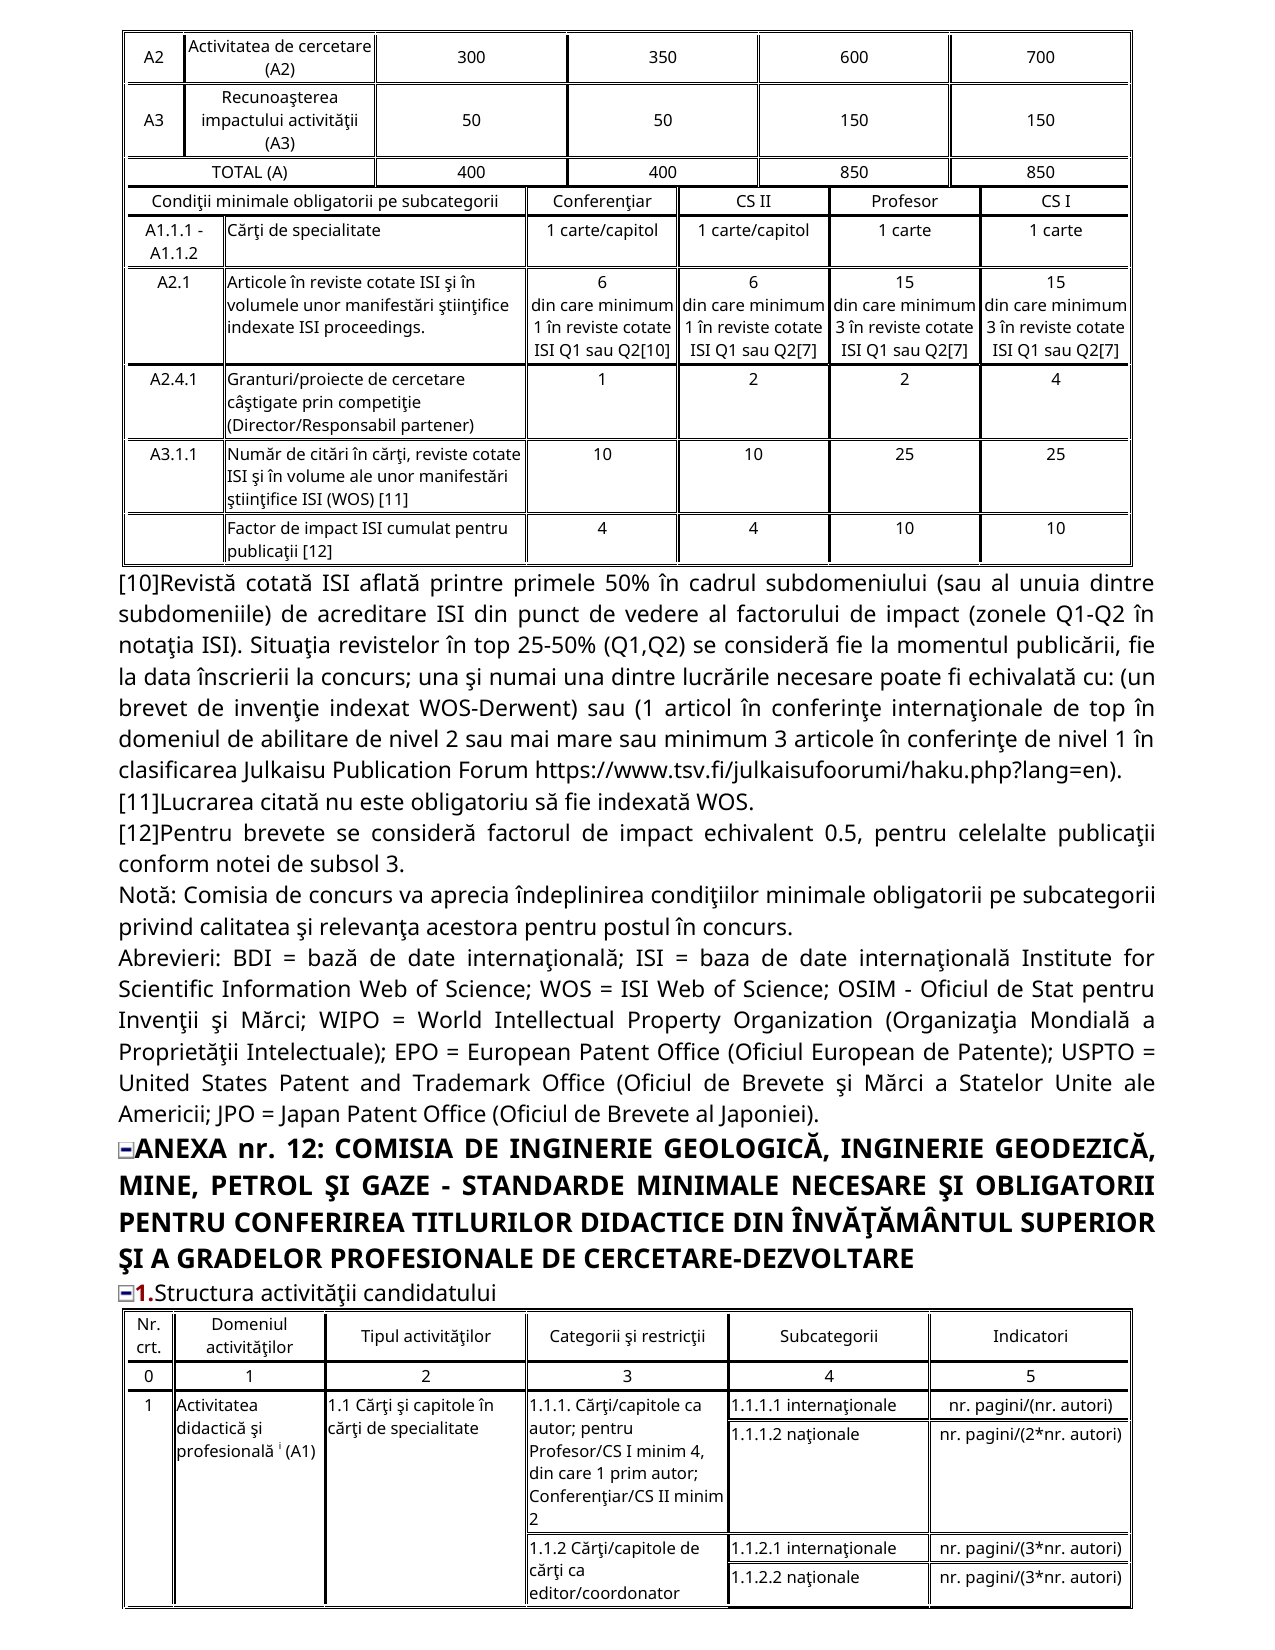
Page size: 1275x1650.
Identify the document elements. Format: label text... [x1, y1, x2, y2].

text 1.Structura activităţii candidatului [118, 1277, 1157, 1308]
table_cell 0 [125, 1360, 172, 1389]
table_cell 10 [680, 441, 828, 512]
table_cell Activitatea de cercetare (A2) [184, 33, 376, 81]
table_cell 5 [931, 1360, 1130, 1389]
table_header Subcategorii [728, 1312, 930, 1360]
text Notă: Comisia de concurs va aprecia îndeplinirea condiţiilor minimale obligatorii pe subcategorii privind calitatea şi relevanţa acestora pentru postul în concurs. [118, 879, 1157, 942]
table_cell 150 [760, 85, 948, 156]
table_cell 400 [377, 159, 566, 185]
table_cell 1 [176, 1363, 324, 1389]
table_cell Profesor [831, 188, 979, 214]
table_cell 4 [527, 512, 678, 564]
table_cell 2 [327, 1363, 525, 1389]
table_header Domeniul activităţilor [174, 1310, 325, 1360]
table_cell Număr de citări în cărţi, reviste cotate ISI şi în volume ale unor manifestări ştiinţifice ISI (WOS) [11] [226, 441, 525, 512]
table_cell 600 [759, 31, 950, 81]
table_cell 4 [678, 515, 829, 564]
table_cell A3.1.1 [125, 438, 223, 512]
table_cell 10 [980, 512, 1131, 564]
table_cell 3 [528, 1363, 727, 1389]
table_cell Activitatea didactică şi profesională i (A1) [174, 1392, 325, 1606]
table_cell 1.1.1.2 naţionale [730, 1422, 928, 1532]
table_cell TOTAL (A) [124, 156, 376, 185]
table_cell nr. pagini/(3*nr. autori) [930, 1561, 1131, 1606]
picture [118, 1142, 135, 1159]
table_cell Articole în reviste cotate ISI şi în volumele unor manifestări ştiinţifice indexate ISI proceedings. [226, 269, 525, 363]
text [11]Lucrarea citată nu este obligatoriu să fie indexată WOS. [118, 786, 1157, 817]
table_cell 1.1.1. Cărţi/capitole ca autor; pentru Profesor/CS I minim 4, din care 1 prim autor; Conferenţiar/CS II minim 2 [528, 1392, 727, 1532]
table_cell 25 [831, 441, 979, 512]
table_cell 6 din care minimum 1 în reviste cotate ISI Q1 sau Q2[10] [528, 269, 676, 363]
table_cell A3 [125, 81, 183, 156]
table_cell A1.1.1 - A1.1.2 [125, 214, 223, 266]
table_cell 6 din care minimum 1 în reviste cotate ISI Q1 sau Q2[7] [680, 269, 828, 363]
table_cell 50 [377, 85, 566, 156]
table_cell 300 [376, 31, 567, 81]
table_cell 700 [950, 33, 1130, 81]
table_cell 1.1.1.1 internaţionale [730, 1392, 928, 1418]
table_cell CS II [680, 188, 828, 214]
table_cell 150 [952, 81, 1130, 156]
table_cell 1 carte/capitol [528, 217, 676, 266]
table_cell nr. pagini/(nr. autori) [931, 1389, 1130, 1418]
table_header Tipul activităţilor [325, 1312, 527, 1360]
table_cell nr. pagini/(2*nr. autori) [931, 1418, 1130, 1532]
table_cell Conferenţiar [528, 188, 676, 214]
table_cell 1 [528, 366, 676, 437]
text ANEXA nr. 12: COMISIA DE INGINERIE GEOLOGICĂ, INGINERIE GEODEZICĂ, MINE, PETROL ŞI GAZE - STANDARDE MINIMALE NECESARE ŞI OBLIGATORII PENTRU CONFERIREA TITLURILOR DIDACTICE DIN ÎNVĂŢĂMÂNTUL SUPERIOR ŞI A GRADELOR PROFESIONALE DE CERCETARE-DEZVOLTARE [118, 1129, 1157, 1277]
table_cell A2.4.1 [124, 363, 223, 437]
table_cell 15 din care minimum 3 în reviste cotate ISI Q1 sau Q2[7] [980, 266, 1131, 363]
table_cell 1.1.2 Cărţi/capitole de cărţi ca editor/coordonator [527, 1535, 728, 1606]
table_cell 850 [760, 159, 948, 185]
table_cell CS I [982, 185, 1130, 214]
table_cell 1 carte [982, 214, 1130, 266]
table_cell 350 [567, 33, 758, 81]
table_cell [124, 512, 224, 564]
table_cell 2 [680, 366, 828, 437]
table_cell 850 [950, 156, 1131, 185]
text [10]Revistă cotată ISI aflată printre primele 50% în cadrul subdomeniului (sau al unuia dintre subdomeniile) de acreditare ISI din punct de vedere al factorului de impact (zonele Q1-Q2 în notaţia ISI). Situaţia revistelor în top 25-50% (Q1,Q2) se consideră fie la momentul publicării, fie la data înscrierii la concurs; una şi numai una dintre lucrările necesare poate fi echivalată cu: (un brevet de invenţie indexat WOS-Derwent) sau (1 articol în conferinţe internaţionale de top în domeniul de abilitare de nivel 2 sau mai mare sau minimum 3 articole în conferinţe de nivel 1 în clasificarea Julkaisu Publication Forum https://www.tsv.fi/julkaisufoorumi/haku.php?lang=en). [118, 567, 1157, 786]
table_cell 15 din care minimum 3 în reviste cotate ISI Q1 sau Q2[7] [831, 269, 979, 363]
table_cell 10 [528, 441, 676, 512]
table_cell 1 carte [831, 217, 979, 266]
table_cell 25 [982, 438, 1130, 512]
table_cell 50 [569, 85, 757, 156]
table_cell 400 [569, 159, 757, 185]
table_cell 10 [829, 515, 980, 564]
table_header Categorii şi restricţii [527, 1312, 728, 1360]
table_cell Factor de impact ISI cumulat pentru publicaţii [12] [225, 515, 527, 564]
picture [118, 1285, 135, 1302]
table_cell A2 [125, 31, 184, 81]
text [12]Pentru brevete se consideră factorul de impact echivalent 0.5, pentru celelalte publicaţii conform notei de subsol 3. [118, 817, 1157, 879]
table_cell 1 [125, 1389, 174, 1606]
table_cell 1 carte/capitol [680, 217, 828, 266]
text Abrevieri: BDI = bază de date internaţională; ISI = baza de date internaţională Institute for Scientific Information Web of Science; WOS = ISI Web of Science; OSIM - Oficiul de Stat pentru Invenţii şi Mărci; WIPO = World Intellectual Property Organization (Organizaţia Mondială a Proprietăţii Intelectuale); EPO = European Patent Office (Oficiul European de Patente); USPTO = United States Patent and Trademark Office (Oficiul de Brevete şi Mărci a Statelor Unite ale Americii; JPO = Japan Patent Office (Oficiul de Brevete al Japoniei). [118, 942, 1157, 1129]
table_header Indicatori [930, 1312, 1130, 1360]
table_cell Recunoaşterea impactului activităţii (A3) [186, 85, 374, 156]
table_cell 4 [982, 363, 1131, 437]
table_cell A2.1 [124, 266, 224, 363]
table_cell 4 [730, 1363, 928, 1389]
table_cell Cărţi de specialitate [226, 217, 525, 266]
table_cell Granturi/proiecte de cercetare câştigate prin competiţie (Director/Responsabil partener) [226, 366, 525, 437]
table_cell 1.1 Cărţi şi capitole în cărţi de specialitate [325, 1392, 527, 1606]
table_header Nr. crt. [125, 1310, 174, 1360]
table_cell Condiţii minimale obligatorii pe subcategorii [125, 185, 525, 214]
table_cell 2 [831, 366, 979, 437]
table_cell nr. pagini/(3*nr. autori) [930, 1532, 1131, 1561]
table_cell 1.1.2.1 internaţionale [730, 1535, 928, 1561]
table_cell 1.1.2.2 naţionale [728, 1564, 930, 1606]
